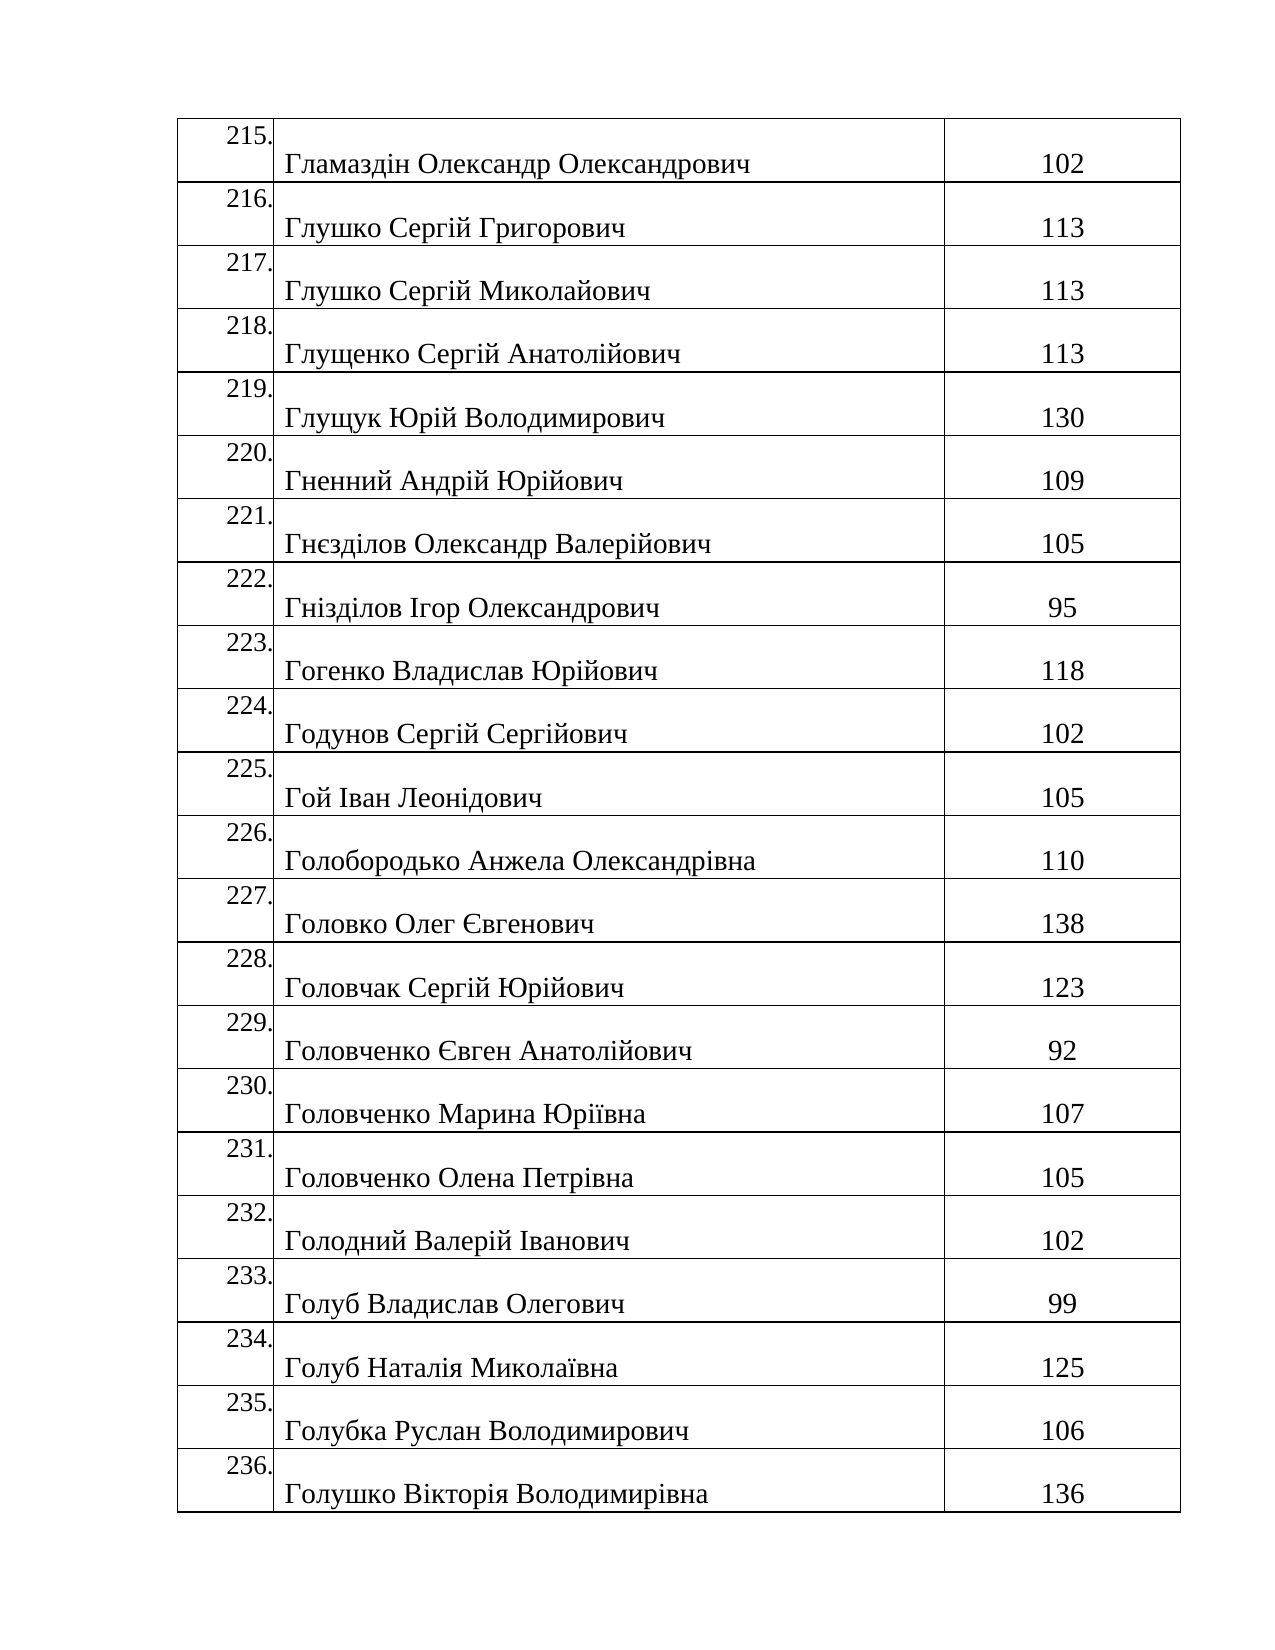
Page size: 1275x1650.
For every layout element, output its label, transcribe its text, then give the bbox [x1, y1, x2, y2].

table_cell 118 [945, 626, 1180, 688]
table_cell 105 [945, 499, 1180, 561]
table_cell Голуб Владислав Олегович [274, 1259, 944, 1321]
table_cell 109 [945, 436, 1180, 498]
table_cell [178, 1386, 273, 1448]
table_cell [178, 563, 273, 625]
table_cell Голобородько Анжела Олександрівна [274, 816, 944, 878]
table_cell Гнізділов Ігор Олександрович [274, 563, 944, 625]
table_cell Глущенко Сергій Анатолійович [274, 309, 944, 371]
table_cell [178, 1069, 273, 1131]
table_cell Голуб Наталія Миколаївна [274, 1323, 944, 1385]
table_cell Годунов Сергій Сергійович [274, 689, 944, 751]
table_cell 92 [945, 1006, 1180, 1068]
table_cell 102 [945, 689, 1180, 751]
table_cell Глушко Сергій Григорович [274, 183, 944, 245]
table_cell 113 [945, 183, 1180, 245]
table_cell Гнєзділов Олександр Валерійович [274, 499, 944, 561]
table_cell [178, 689, 273, 751]
table_cell 107 [945, 1069, 1180, 1131]
table_cell Гой Іван Леонідович [274, 753, 944, 815]
table_cell Голодний Валерій Іванович [274, 1196, 944, 1258]
table_cell 136 [945, 1449, 1180, 1511]
table_cell 105 [945, 1133, 1180, 1195]
table_cell 123 [945, 943, 1180, 1005]
table_cell Гненний Андрій Юрійович [274, 436, 944, 498]
table_cell 102 [945, 1196, 1180, 1258]
table_cell [178, 436, 273, 498]
table_cell Головко Олег Євгенович [274, 879, 944, 941]
table_cell 125 [945, 1323, 1180, 1385]
table_cell Гламаздін Олександр Олександрович [274, 119, 944, 181]
table_cell 113 [945, 246, 1180, 308]
table_cell [178, 816, 273, 878]
table_cell [178, 373, 273, 435]
table_cell 138 [945, 879, 1180, 941]
table_cell [178, 499, 273, 561]
table_cell Голушко Вікторія Володимирівна [274, 1449, 944, 1511]
table_cell Головченко Євген Анатолійович [274, 1006, 944, 1068]
table_cell 130 [945, 373, 1180, 435]
table_cell [178, 119, 273, 181]
table_cell Головченко Олена Петрівна [274, 1133, 944, 1195]
table_cell Голубка Руслан Володимирович [274, 1386, 944, 1448]
table_cell 110 [945, 816, 1180, 878]
table_cell [178, 1196, 273, 1258]
table_cell Глушко Сергій Миколайович [274, 246, 944, 308]
table_cell [178, 309, 273, 371]
table_cell 99 [945, 1259, 1180, 1321]
table_cell [178, 246, 273, 308]
table_cell [178, 879, 273, 941]
table_cell [178, 1133, 273, 1195]
table_cell Головчак Сергій Юрійович [274, 943, 944, 1005]
table_cell 102 [945, 119, 1180, 181]
table_cell [178, 626, 273, 688]
table_cell [178, 1449, 273, 1511]
table_cell 95 [945, 563, 1180, 625]
table_cell 106 [945, 1386, 1180, 1448]
table_cell [178, 1323, 273, 1385]
table_cell [178, 1006, 273, 1068]
table_cell [178, 183, 273, 245]
table_cell [178, 753, 273, 815]
table_cell Головченко Марина Юріївна [274, 1069, 944, 1131]
table_cell [178, 1259, 273, 1321]
table_cell [178, 943, 273, 1005]
table_cell 113 [945, 309, 1180, 371]
table_cell 105 [945, 753, 1180, 815]
table_cell Гогенко Владислав Юрійович [274, 626, 944, 688]
table_cell Глущук Юрій Володимирович [274, 373, 944, 435]
